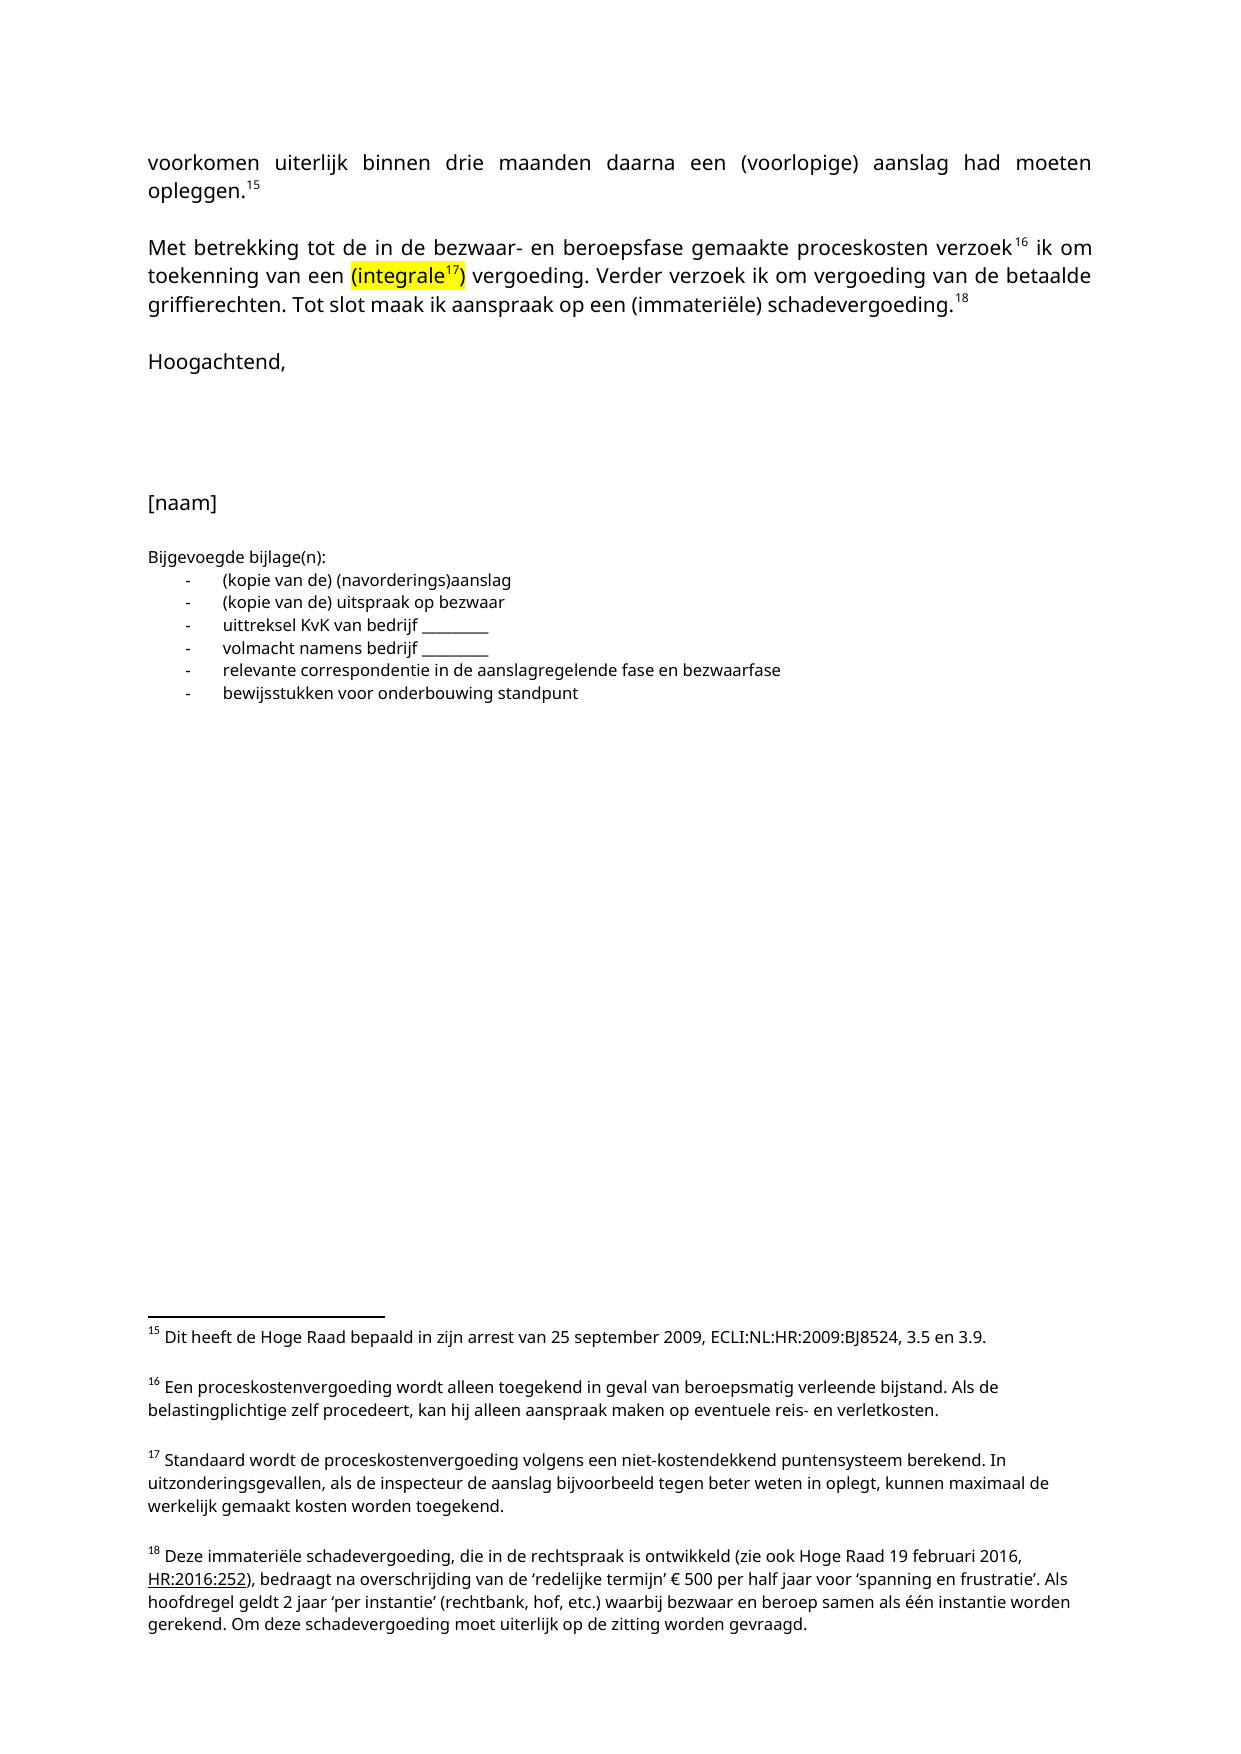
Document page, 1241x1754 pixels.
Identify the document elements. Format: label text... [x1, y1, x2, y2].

list bewijsstukken voor onderbouwing standpunt [185, 682, 1092, 704]
text Het bedrag van de heffingsrente en/of belastingrente is bovendien te hoog omdat de aangifte is gedaan op _________ [datum] en de inspecteur om verder oplopende rente te voorkomen uiterlijk binnen drie maanden daarna een (voorlopige) aanslag had moeten opleggen. [148, 148, 1092, 204]
text [naam] [148, 488, 1092, 517]
list volmacht namens bedrijf _________ [185, 636, 1092, 659]
text Hoogachtend, [148, 347, 1092, 375]
text Met betrekking tot de in de bezwaar- en beroepsfase gemaakte proceskosten verzoek ik om toekenning van een (integrale) vergoeding. Verder verzoek ik om vergoeding van de betaalde griffierechten. Tot slot maak ik aanspraak op een (immateriële) schadevergoeding. [148, 233, 1092, 318]
text Bijgevoegde bijlage(n): [148, 545, 1092, 568]
list relevante correspondentie in de aanslagregelende fase en bezwaarfase [185, 659, 1092, 682]
list (kopie van de) (navorderings)aanslag [185, 568, 1092, 591]
list (kopie van de) uitspraak op bezwaar [185, 591, 1092, 613]
list uittreksel KvK van bedrijf _________ [185, 613, 1092, 636]
